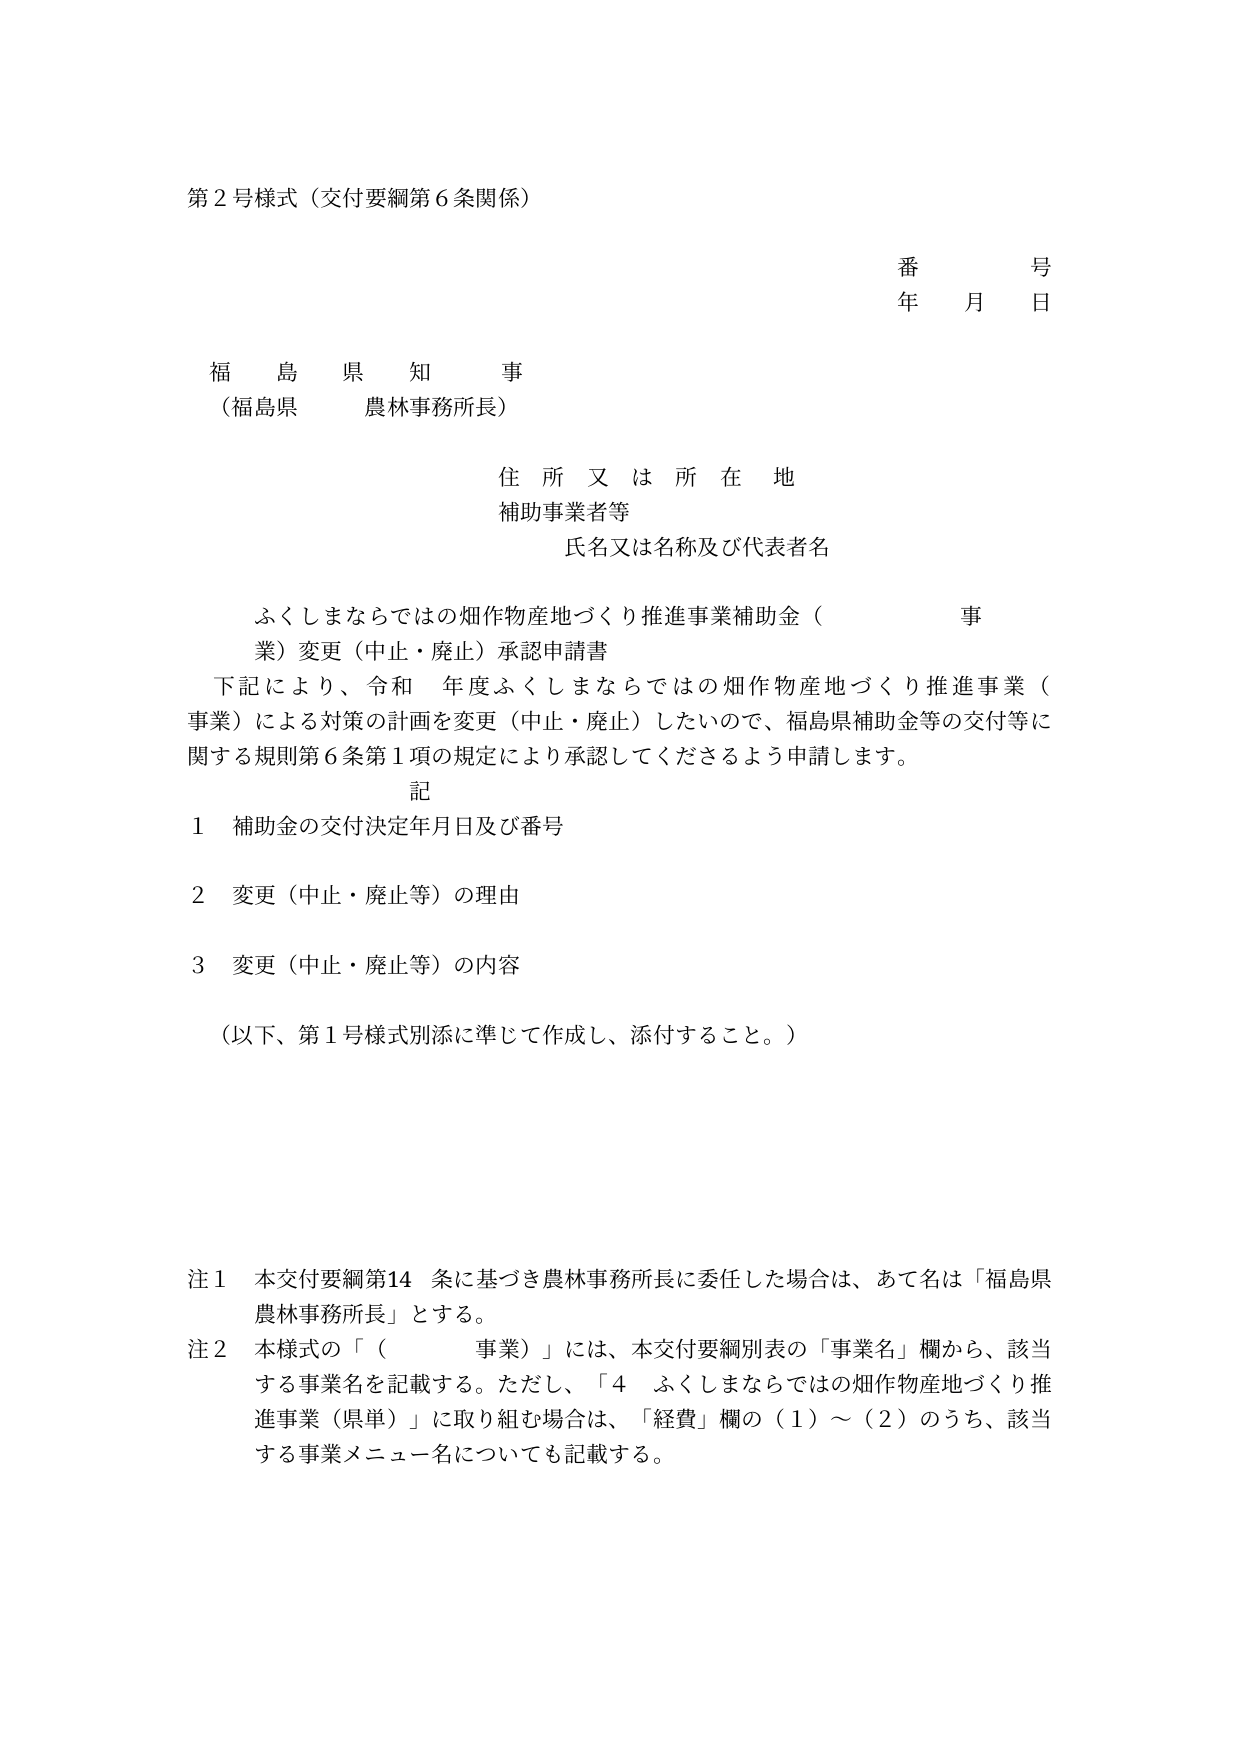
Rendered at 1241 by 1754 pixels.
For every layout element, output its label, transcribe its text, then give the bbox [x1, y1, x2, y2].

text 注２ 本様式の「（ 事業）」には、本交付要綱別表の「事業名」欄から、該当する事業名を記載する。ただし、「４ ふくしまならではの畑作物産地づくり推進事業（県単）」に取り組む場合は、「経費」欄の（１）～（２）のうち、該当する事業メニュー名についても記載する。 [187, 1331, 1053, 1470]
text 注１ 本交付要綱第14条に基づき農林事務所長に委任した場合は、あて名は「福島県農林事務所長」とする。 [187, 1261, 1053, 1331]
text ２ 変更（中止・廃止等）の理由 [187, 877, 1053, 912]
text 年 月 日 [187, 284, 1053, 319]
text 記 [187, 772, 1053, 807]
text （以下、第１号様式別添に準じて作成し、添付すること。） [187, 1017, 1053, 1051]
text ふくしまならではの畑作物産地づくり推進事業補助金（ 事業）変更（中止・廃止）承認申請書 [254, 598, 986, 668]
text １ 補助金の交付決定年月日及び番号 [187, 807, 1053, 842]
text 第２号様式（交付要綱第６条関係） [187, 179, 1053, 214]
text 補助事業者等 [187, 493, 1053, 528]
text 福島県知事 [187, 353, 1053, 388]
text 番 号 [187, 249, 1053, 284]
text 住所又は所在地 [187, 458, 1053, 493]
text （福島県 農林事務所長） [187, 388, 1053, 423]
text 下記により、令和 年度ふくしまならではの畑作物産地づくり推進事業（ 事業）による対策の計画を変更（中止・廃止）したいので、福島県補助金等の交付等に関する規則第６条第１項の規定により承認してくださるよう申請します。 [187, 668, 1053, 772]
text ３ 変更（中止・廃止等）の内容 [187, 947, 1053, 982]
text 氏名又は名称及び代表者名 [187, 528, 1053, 563]
